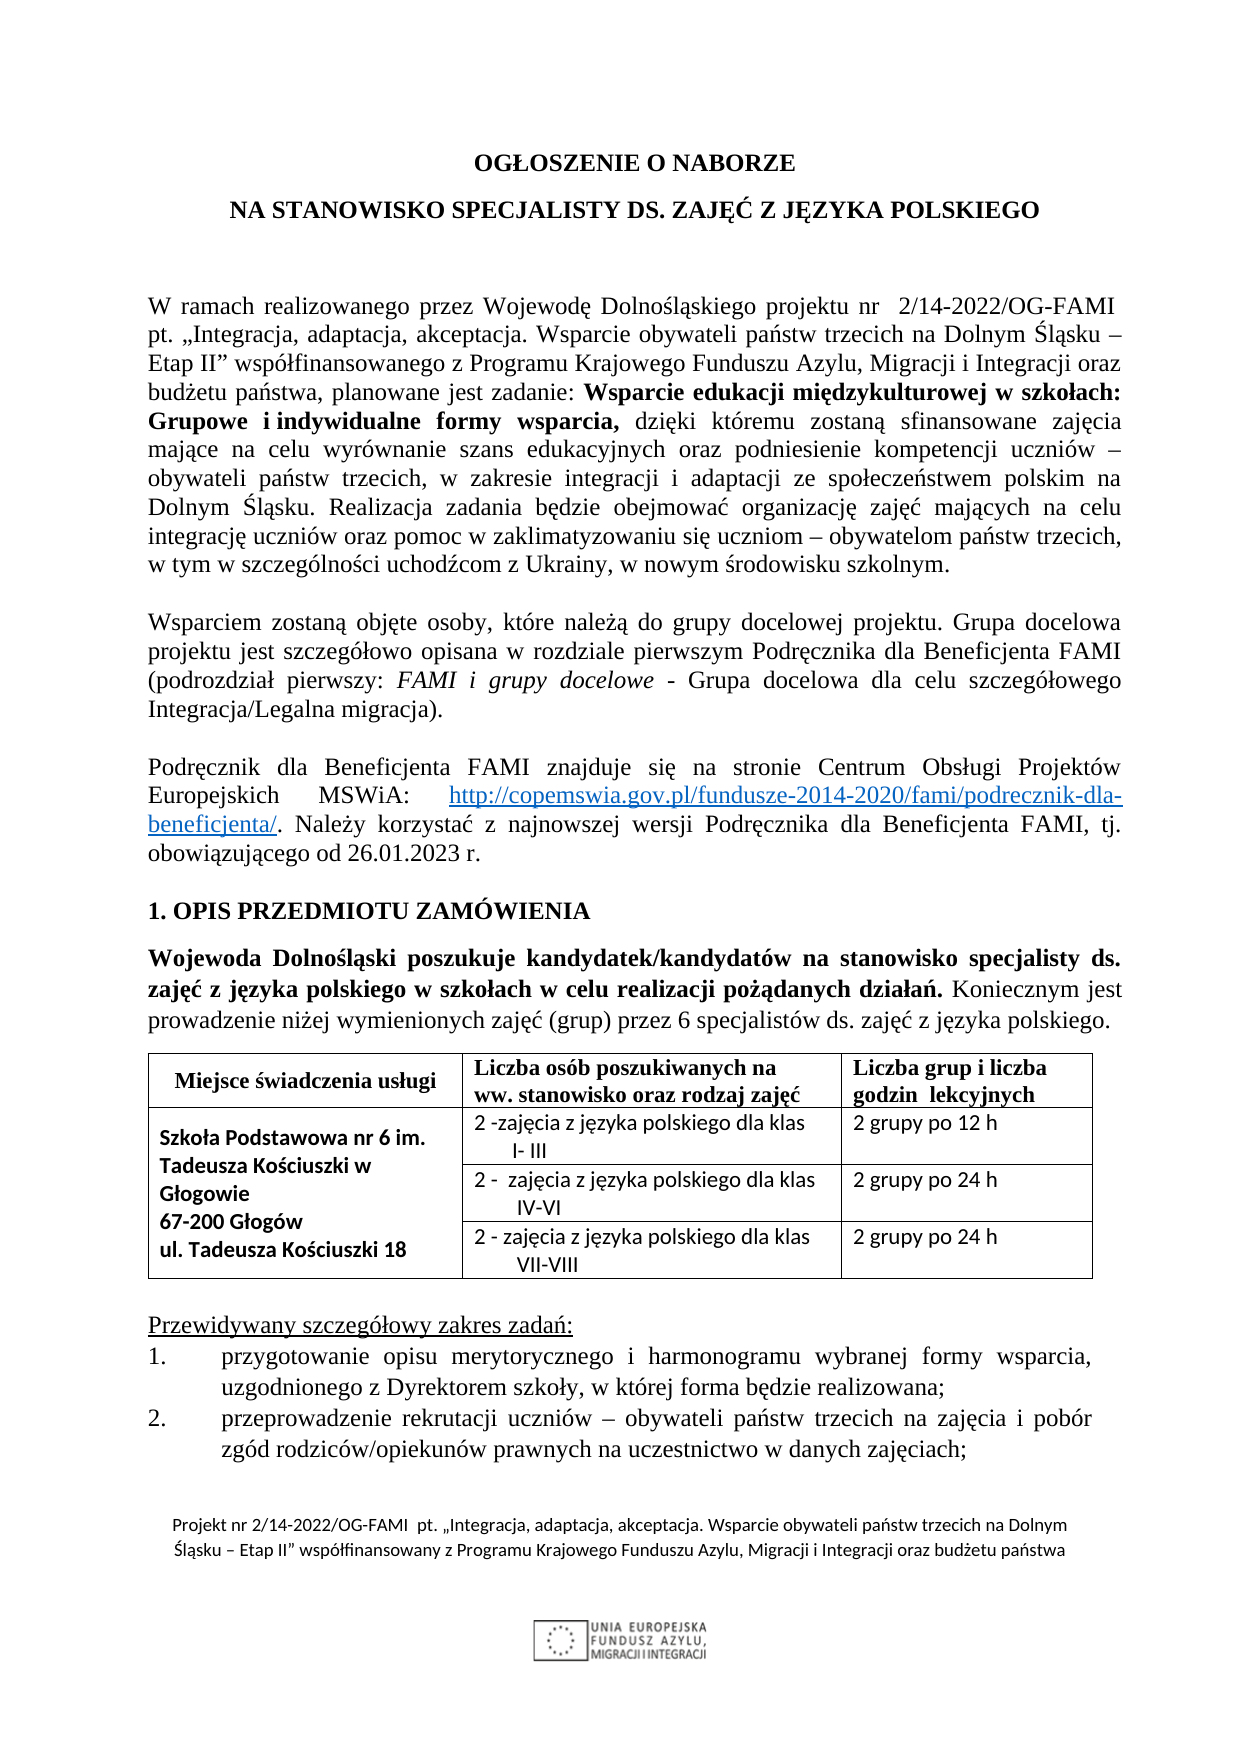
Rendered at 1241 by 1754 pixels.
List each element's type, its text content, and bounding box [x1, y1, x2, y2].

table_cell 2 - zajęcia z języka polskiego dla klas VII-VIII [463, 1222, 841, 1278]
table_cell 2 grupy po 24 h [842, 1222, 1092, 1278]
table_cell Szkoła Podstawowa nr 6 im. Tadeusza Kościuszki w Głogowie 67-200 Głogów ul. Tadeusza Kościuszki 18 [149, 1108, 462, 1278]
text Przewidywany szczegółowy zakres zadań: [148, 1310, 1122, 1339]
text NA STANOWISKO SPECJALISTY DS. ZAJĘĆ Z JĘZYKA POLSKIEGO [148, 195, 1122, 224]
text Wojewoda Dolnośląski poszukuje kandydatek/kandydatów na stanowisko specjalisty ds. zajęć z języka polskiego w szkołach w celu realizacji pożądanych działań. Koniecznym jest prowadzenie niżej wymienionych zajęć (grup) przez 6 specjalistów ds. zajęć z języka polskiego. [148, 943, 1122, 1034]
table_cell 2 - zajęcia z języka polskiego dla klas IV-VI [463, 1165, 841, 1221]
text W ramach realizowanego przez Wojewodę Dolnośląskiego projektu nr 2/14-2022/OG-FAMI pt. „Integracja, adaptacja, akceptacja. Wsparcie obywateli państw trzecich na Dolnym Śląsku – Etap II” współfinansowanego z Programu Krajowego Funduszu Azylu, Migracji i Integracji oraz budżetu państwa, planowane jest zadanie: Wsparcie edukacji międzykulturowej w szkołach: Grupowe i indywidualne formy wsparcia, dzięki któremu zostaną sfinansowane zajęcia mające na celu wyrównanie szans edukacyjnych oraz podniesienie kompetencji uczniów – obywateli państw trzecich, w zakresie integracji i adaptacji ze społeczeństwem polskim na Dolnym Śląsku. Realizacja zadania będzie obejmować organizację zajęć mających na celu integrację uczniów oraz pomoc w zaklimatyzowaniu się uczniom – obywatelom państw trzecich, w tym w szczególności uchodźcom z Ukrainy, w nowym środowisku szkolnym. [148, 291, 1122, 578]
table_header Miejsce świadczenia usługi [149, 1054, 462, 1107]
table_header Liczba osób poszukiwanych na ww. stanowisko oraz rodzaj zajęć [463, 1054, 841, 1107]
text 1. OPIS PRZEDMIOTU ZAMÓWIENIA [148, 896, 1122, 924]
table_cell 2 grupy po 24 h [842, 1165, 1092, 1221]
table_cell 2 grupy po 12 h [842, 1108, 1092, 1164]
table_cell 2 -zajęcia z języka polskiego dla klas I- III [463, 1108, 841, 1164]
list przygotowanie opisu merytorycznego i harmonogramu wybranej formy wsparcia, uzgodnionego z Dyrektorem szkoły, w której forma będzie realizowana; [148, 1341, 1093, 1401]
text Wsparciem zostaną objęte osoby, które należą do grupy docelowej projektu. Grupa docelowa projektu jest szczegółowo opisana w rozdziale pierwszym Podręcznika dla Beneficjenta FAMI (podrozdział pierwszy: FAMI i grupy docelowe - Grupa docelowa dla celu szczegółowego Integracja/Legalna migracja). [148, 607, 1122, 722]
text OGŁOSZENIE O NABORZE [148, 148, 1122, 176]
list przeprowadzenie rekrutacji uczniów – obywateli państw trzecich na zajęcia i pobór zgód rodziców/opiekunów prawnych na uczestnictwo w danych zajęciach; [148, 1403, 1093, 1463]
picture [533, 1620, 707, 1662]
table_header Liczba grup i liczba godzin lekcyjnych [842, 1054, 1092, 1107]
text Podręcznik dla Beneficjenta FAMI znajduje się na stronie Centrum Obsługi Projektów Europejskich MSWiA: http://copemswia.gov.pl/fundusze-2014-2020/fami/podrecznik-dla-beneficjenta/. Należy korzystać z najnowszej wersji Podręcznika dla Beneficjenta FAMI, tj. obowiązującego od 26.01.2023 r. [148, 752, 1122, 867]
